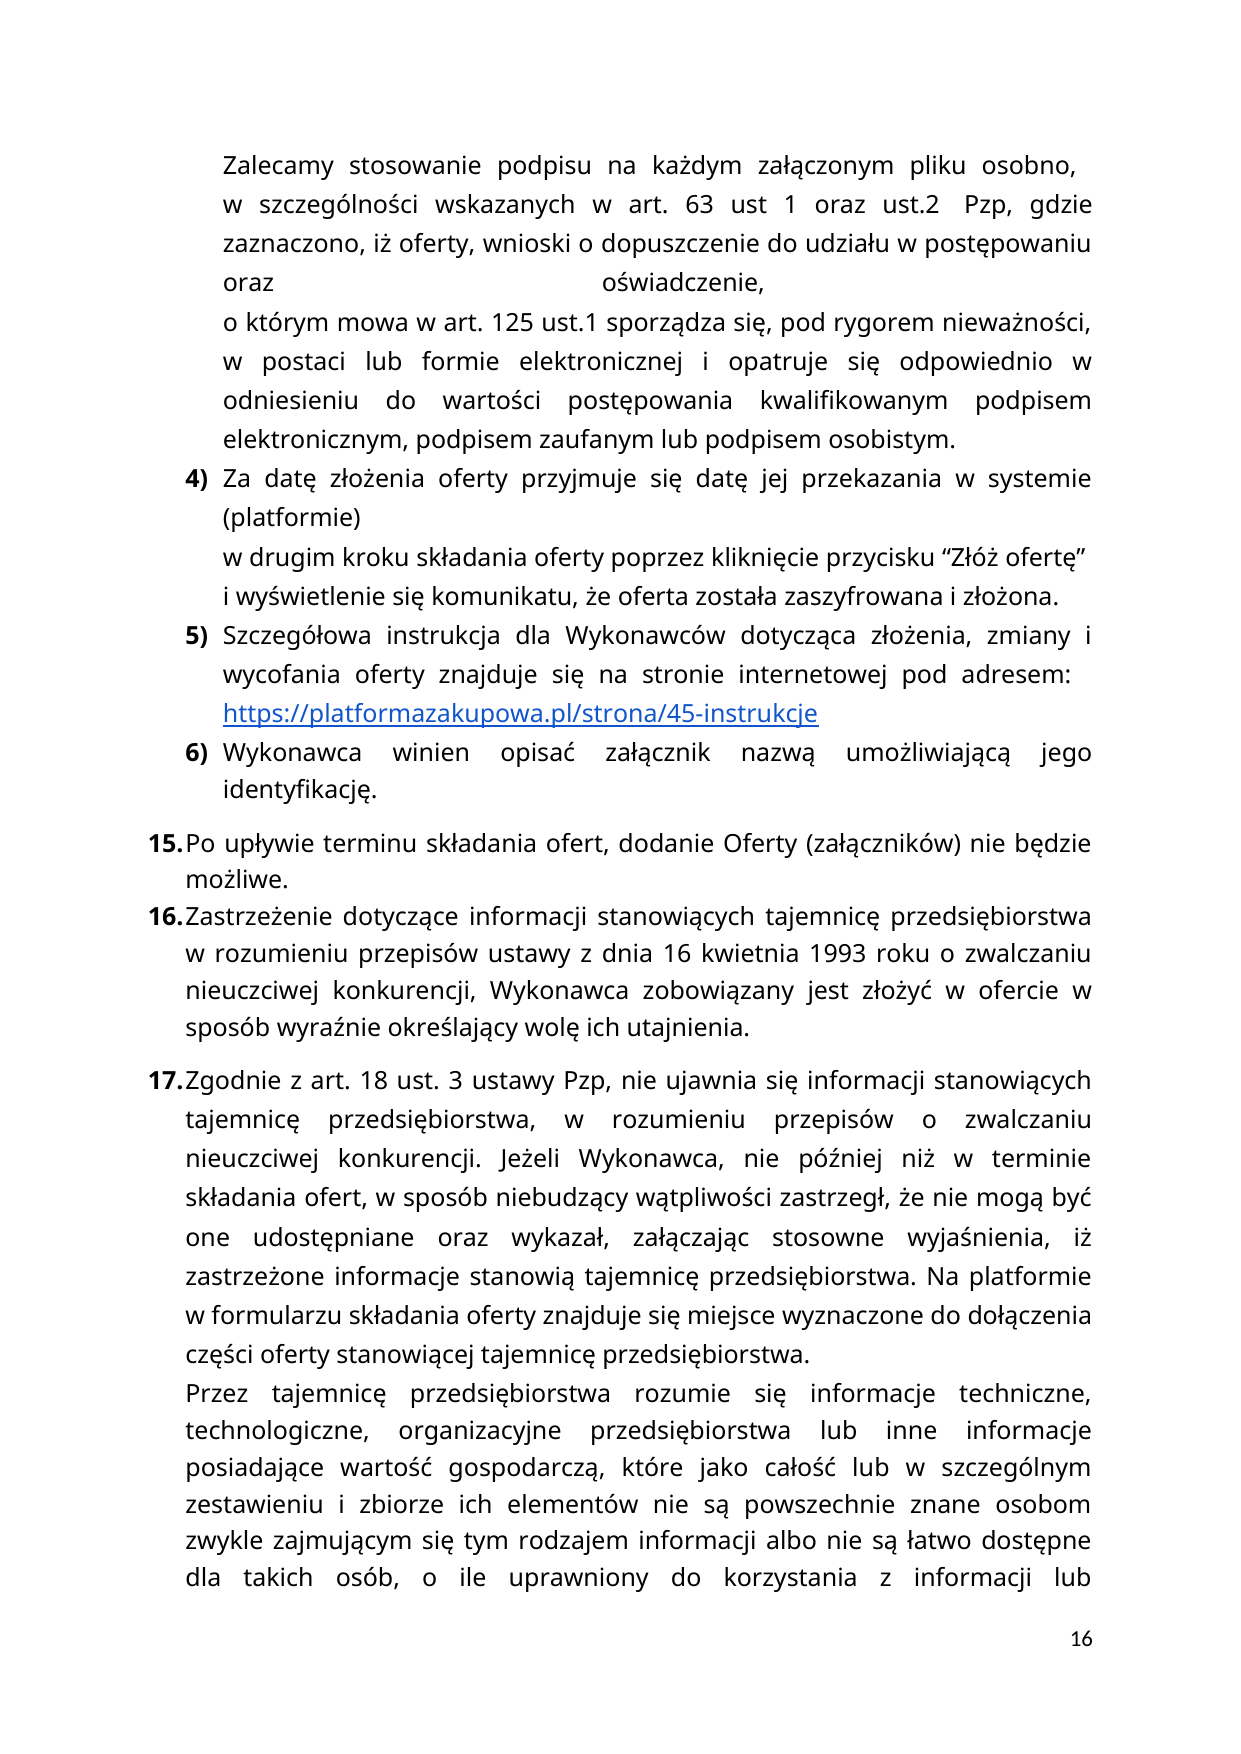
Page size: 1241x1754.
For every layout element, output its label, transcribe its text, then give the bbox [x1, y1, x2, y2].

list Za datę złożenia oferty przyjmuje się datę jej przekazania w systemie (platformie) w drugim kroku składania oferty poprzez kliknięcie przycisku “Złóż ofertę” i wyświetlenie się komunikatu, że oferta została zaszyfrowana i złożona. [185, 461, 1093, 612]
list Wykonawca winien opisać załącznik nazwą umożliwiającą jego identyfikację. [185, 735, 1093, 806]
list Zastrzeżenie dotyczące informacji stanowiących tajemnicę przedsiębiorstwa w rozumieniu przepisów ustawy z dnia 16 kwietnia 1993 roku o zwalczaniu nieuczciwej konkurencji, Wykonawca zobowiązany jest złożyć w ofercie w sposób wyraźnie określający wolę ich utajnienia. [148, 899, 1093, 1043]
list Zgodnie z art. 18 ust. 3 ustawy Pzp, nie ujawnia się informacji stanowiących tajemnicę przedsiębiorstwa, w rozumieniu przepisów o zwalczaniu nieuczciwej konkurencji. Jeżeli Wykonawca, nie później niż w terminie składania ofert, w sposób niebudzący wątpliwości zastrzegł, że nie mogą być one udostępniane oraz wykazał, załączając stosowne wyjaśnienia, iż zastrzeżone informacje stanowią tajemnicę przedsiębiorstwa. Na platformie w formularzu składania oferty znajduje się miejsce wyznaczone do dołączenia części oferty stanowiącej tajemnicę przedsiębiorstwa. [148, 1063, 1093, 1371]
list Szczegółowa instrukcja dla Wykonawców dotycząca złożenia, zmiany i wycofania oferty znajduje się na stronie internetowej pod adresem: https://platformazakupowa.pl/strona/45-instrukcje [185, 618, 1093, 730]
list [185, 148, 1093, 456]
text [185, 1376, 1093, 1594]
list Po upływie terminu składania ofert, dodanie Oferty (załączników) nie będzie możliwe. [148, 825, 1093, 896]
